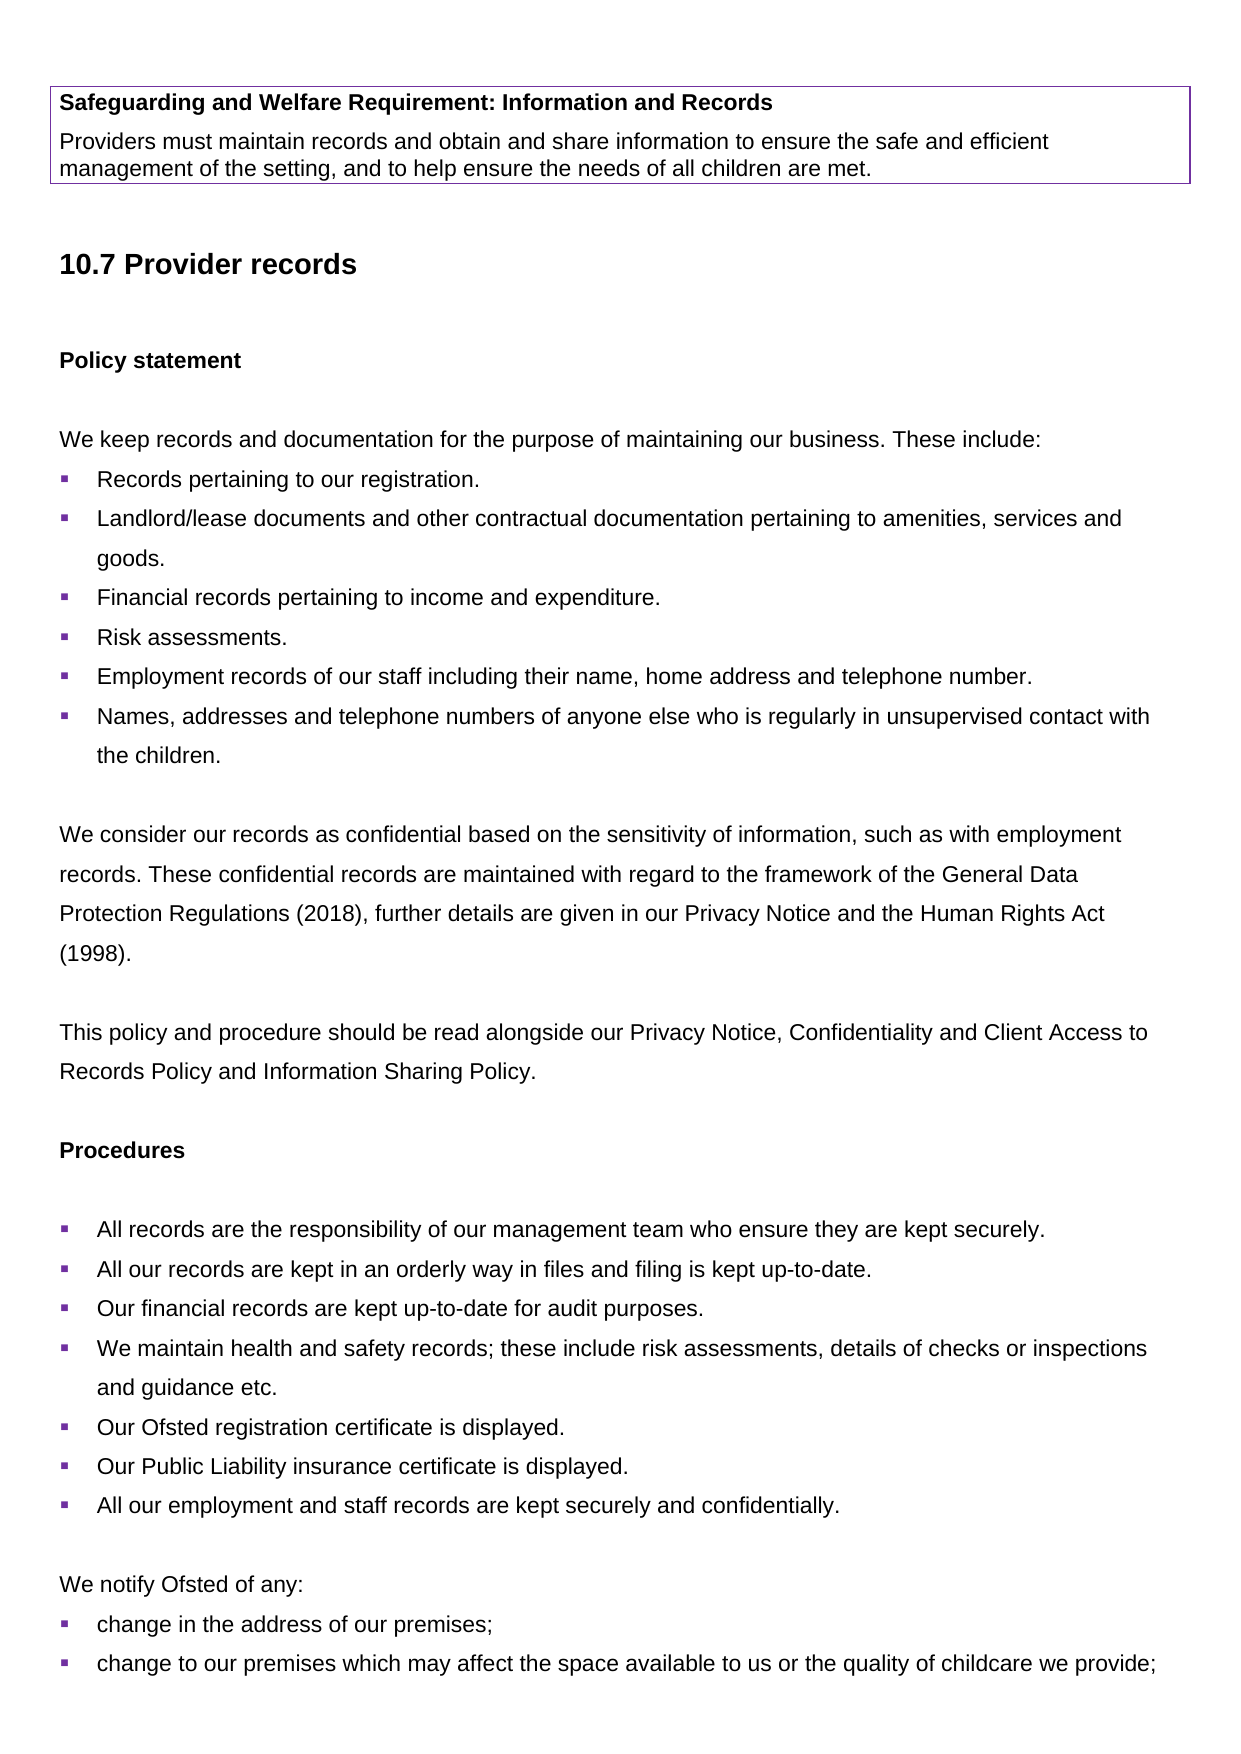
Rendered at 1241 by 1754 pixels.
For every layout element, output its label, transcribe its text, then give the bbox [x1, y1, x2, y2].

text This policy and procedure should be read alongside our Privacy Notice, Confidentiality and Client Access to Records Policy and Information Sharing Policy. [59, 1019, 1181, 1084]
list We maintain health and safety records; these include risk assessments, details of checks or inspections and guidance etc. [59, 1334, 1181, 1400]
text Policy statement [59, 347, 1181, 374]
list Financial records pertaining to income and expenditure. [59, 584, 1181, 611]
list Records pertaining to our registration. [59, 466, 1181, 492]
list change to our premises which may affect the space available to us or the quality of childcare we provide; [59, 1650, 1181, 1677]
list We notify Ofsted of any: [59, 1571, 1181, 1598]
text We keep records and documentation for the purpose of maintaining our business. These include: [59, 426, 1181, 453]
list Our Ofsted registration certificate is displayed. [59, 1413, 1181, 1440]
list Our financial records are kept up-to-date for audit purposes. [59, 1295, 1181, 1321]
list All records are the responsibility of our management team who ensure they are kept securely. [59, 1216, 1181, 1242]
list All our records are kept in an orderly way in files and filing is kept up-to-date. [59, 1256, 1181, 1282]
text Procedures [59, 1137, 1181, 1163]
list Our Public Liability insurance certificate is displayed. [59, 1453, 1181, 1479]
list Landlord/lease documents and other contractual documentation pertaining to amenities, services and goods. [59, 505, 1181, 571]
list Employment records of our staff including their name, home address and telephone number. [59, 663, 1181, 690]
list All our employment and staff records are kept securely and confidentially. [59, 1492, 1181, 1519]
list Names, addresses and telephone numbers of anyone else who is regularly in unsupervised contact with the children. [59, 703, 1181, 769]
list Risk assessments. [59, 624, 1181, 650]
text We consider our records as confidential based on the sensitivity of information, such as with employment records. These confidential records are maintained with regard to the framework of the General Data Protection Regulations (2018), further details are given in our Privacy Notice and the Human Rights Act (1998). [59, 821, 1181, 966]
list change in the address of our premises; [59, 1611, 1181, 1637]
text 10.7 Provider records [59, 247, 1181, 280]
